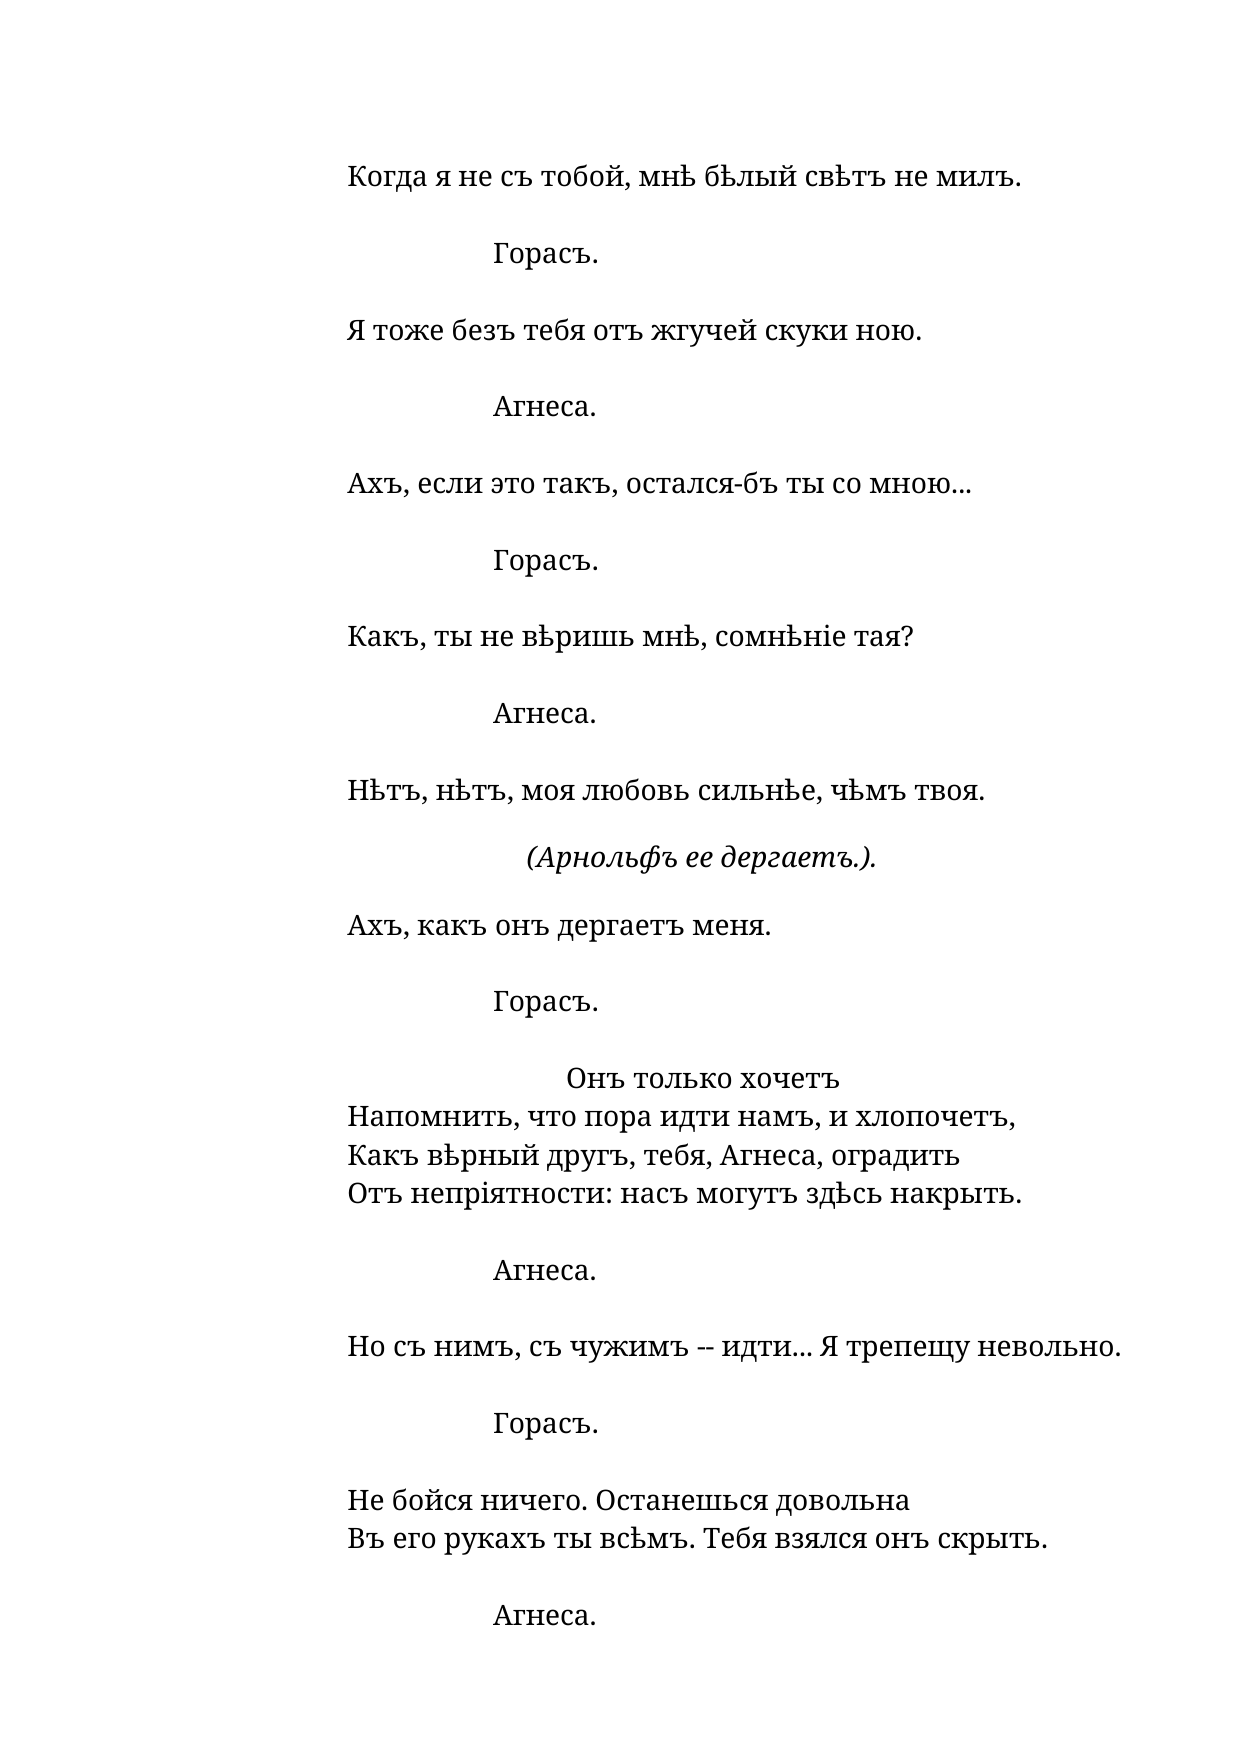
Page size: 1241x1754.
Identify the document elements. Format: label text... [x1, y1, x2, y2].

text Агнеса. [252, 693, 1152, 731]
text Горасъ. [252, 981, 1152, 1020]
text Не бойся ничего. Останешься довольна [252, 1480, 1152, 1518]
text Когда я не съ тобой, мнѣ бѣлый свѣтъ не милъ. [252, 156, 1152, 195]
text Какъ, ты не вѣришь мнѣ, сомнѣніе тая? [252, 616, 1152, 655]
text Горасъ. [252, 233, 1152, 271]
text Какъ вѣрный другъ, тебя, Агнеса, оградить [252, 1135, 1152, 1173]
text Нѣтъ, нѣтъ, моя любовь сильнѣе, чѣмъ твоя. [252, 770, 1152, 808]
text Онъ только хочетъ [252, 1058, 1152, 1096]
text Я тоже безъ тебя отъ жгучей скуки ною. [252, 310, 1152, 348]
text Горасъ. [252, 1403, 1152, 1441]
text Отъ непріятности: насъ могутъ здѣсь накрыть. [252, 1173, 1152, 1211]
text Агнеса. [252, 1250, 1152, 1288]
text Ахъ, какъ онъ дергаетъ меня. [252, 905, 1152, 943]
text Въ его рукахъ ты всѣмъ. Тебя взялся онъ скрыть. [252, 1518, 1152, 1556]
text Агнеса. [252, 1595, 1152, 1633]
text Агнеса. [252, 386, 1152, 425]
text Но съ нимъ, съ чужимъ -- идти... Я трепещу невольно. [252, 1326, 1152, 1365]
text (Арнольфъ ее дергаетъ.). [252, 837, 1152, 876]
text Напомнить, что пора идти намъ, и хлопочетъ, [252, 1096, 1152, 1135]
text Горасъ. [252, 540, 1152, 578]
text Ахъ, если это такъ, остался-бъ ты со мною... [252, 463, 1152, 501]
